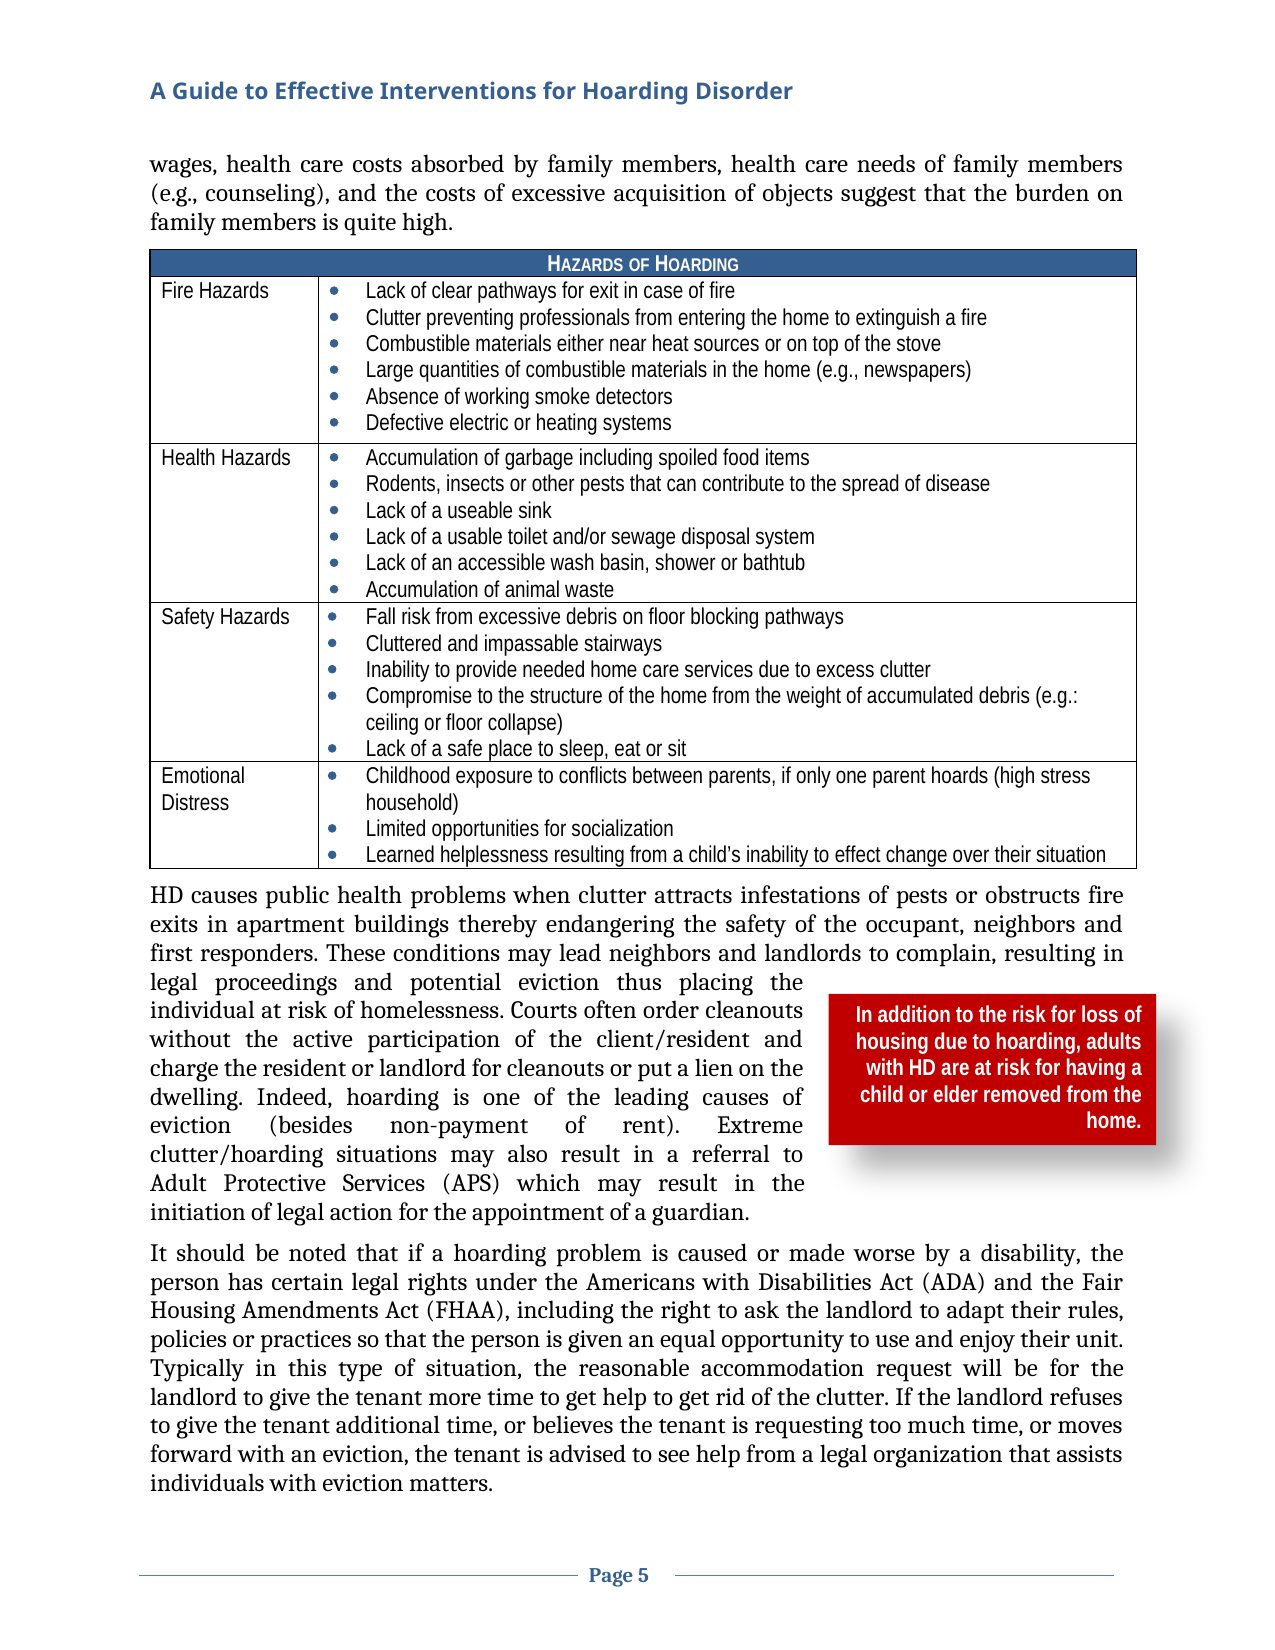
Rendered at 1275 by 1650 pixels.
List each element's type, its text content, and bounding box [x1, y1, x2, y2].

table_cell Lack of clear pathways for exit in case of fire Clutter preventing professionals from entering the home to extinguish a fire Combustible materials either near heat sources or on top of the stove Large quantities of combustible materials in the home (e.g., newspapers) Absence of working smoke detectors Defective electric or heating systems [319, 277, 1136, 443]
table_cell Fire Hazards [151, 277, 318, 443]
text It should be noted that if a hoarding problem is caused or made worse by a disability, the person has certain legal rights under the Americans with Disabilities Act (ADA) and the Fair Housing Amendments Act (FHAA), including the right to ask the landlord to adapt their rules, policies or practices so that the person is given an equal opportunity to use and enjoy their unit. Typically in this type of situation, the reasonable accommodation request will be for the landlord to give the tenant more time to get help to get rid of the clutter. If the landlord refuses to give the tenant additional time, or believes the tenant is requesting too much time, or moves forward with an eviction, the tenant is advised to see help from a legal organization that assists individuals with eviction matters. [150, 1239, 1125, 1497]
table_header Hazards of Hoarding [151, 250, 1136, 276]
table_cell Fall risk from excessive debris on floor blocking pathways Cluttered and impassable stairways Inability to provide needed home care services due to excess clutter Compromise to the structure of the home from the weight of accumulated debris (e.g.: ceiling or floor collapse) Lack of a safe place to sleep, eat or sit [319, 603, 1136, 761]
table_cell Health Hazards [151, 444, 318, 602]
table_cell Childhood exposure to conflicts between parents, if only one parent hoards (high stress household) Limited opportunities for socialization Learned helplessness resulting from a child’s inability to effect change over their situation [319, 762, 1136, 868]
text HD causes public health problems when clutter attracts infestations of pests or obstructs fire exits in apartment buildings thereby endangering the safety of the occupant, neighbors and first responders. These conditions may lead neighbors and landlords to complain, resulting in legal proceedings and potential eviction thus placing the individual at risk of homelessness. Courts often order cleanouts without the active participation of the client/resident and charge the resident or landlord for cleanouts or put a lien on the dwelling. Indeed, hoarding is one of the leading causes of eviction (besides non-payment of rent). Extreme clutter/hoarding situations may also result in a referral to Adult Protective Services (APS) which may result in the initiation of legal action for the appointment of a guardian. [150, 881, 1125, 1226]
table_cell Accumulation of garbage including spoiled food items Rodents, insects or other pests that can contribute to the spread of disease Lack of a useable sink Lack of a usable toilet and/or sewage disposal system Lack of an accessible wash basin, shower or bathtub Accumulation of animal waste [319, 444, 1136, 602]
table_cell Emotional Distress [151, 762, 318, 868]
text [150, 150, 1125, 236]
table_cell Safety Hazards [151, 603, 318, 761]
